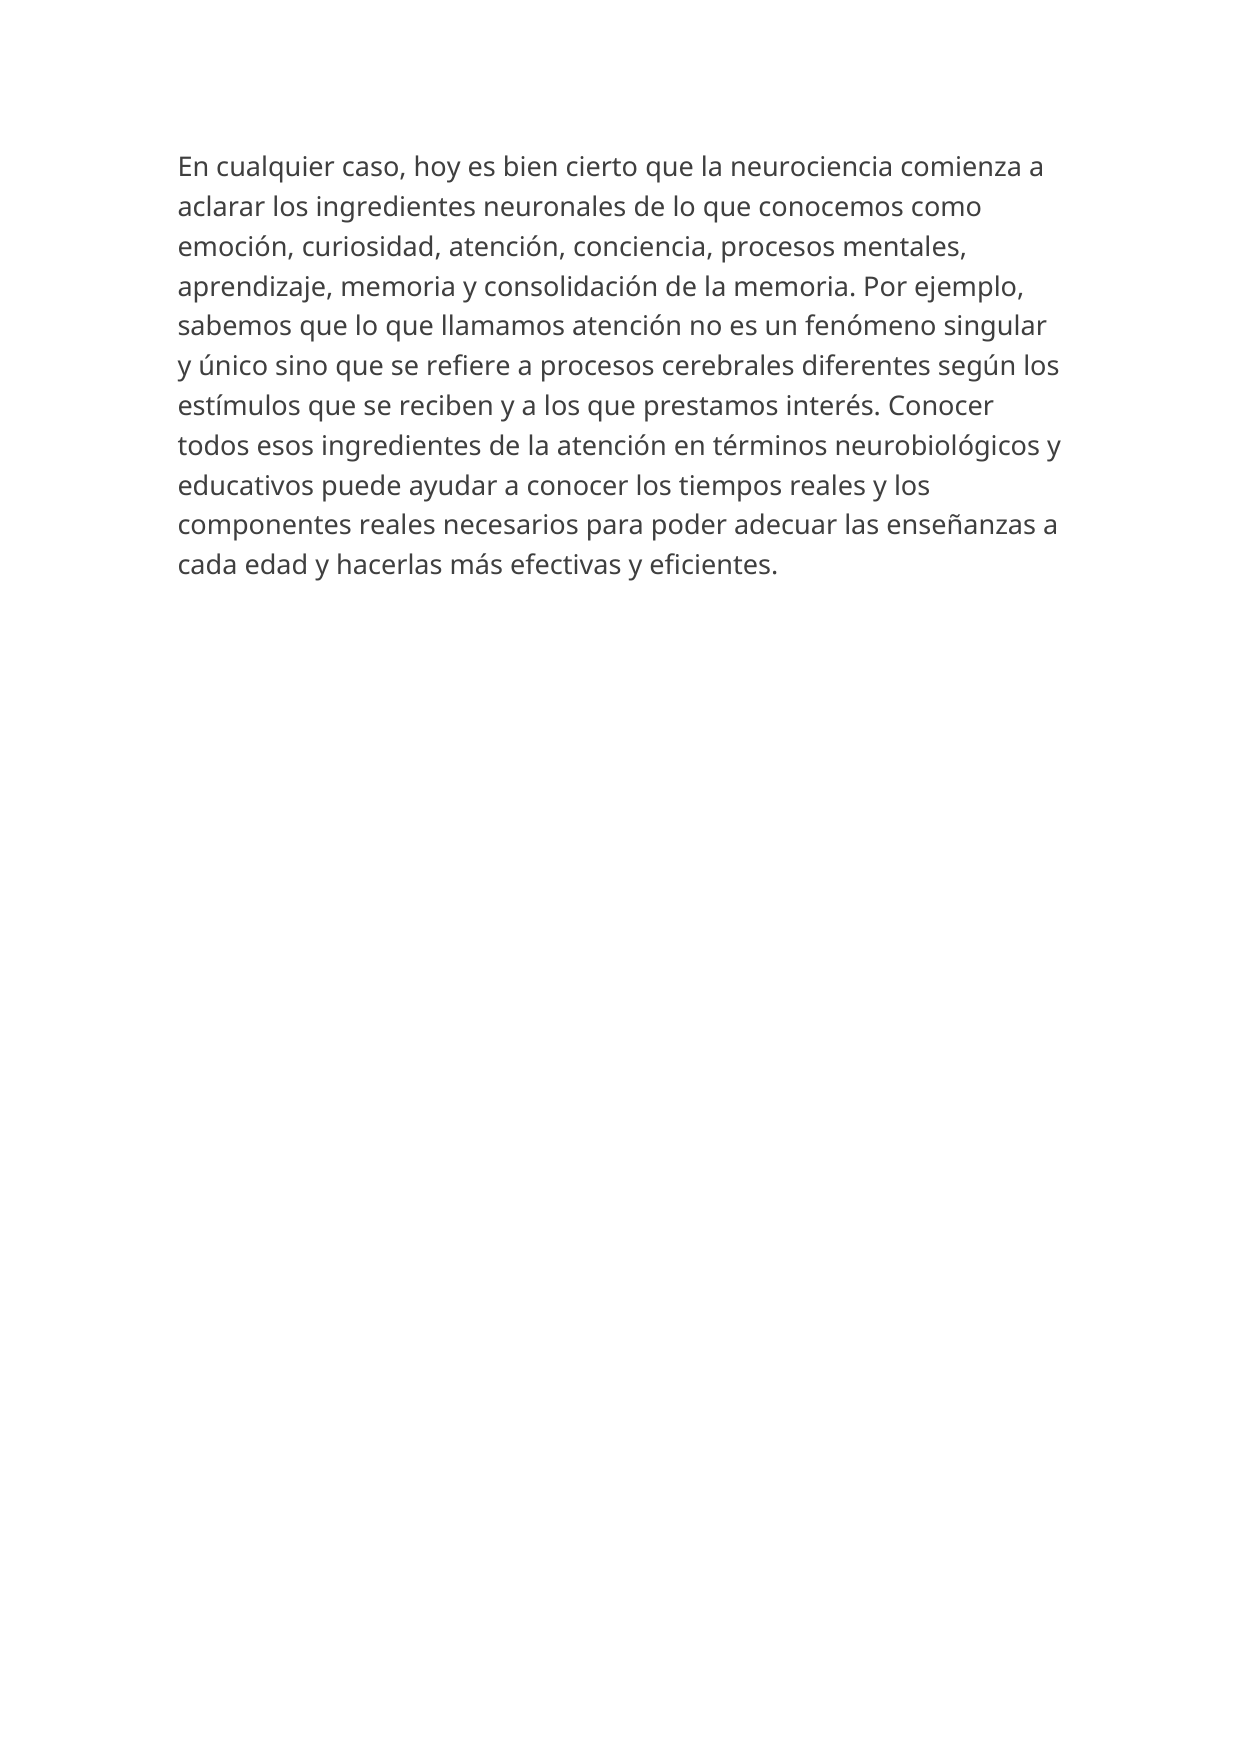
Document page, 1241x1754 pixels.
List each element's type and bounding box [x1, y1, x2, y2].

text [177, 148, 1063, 582]
